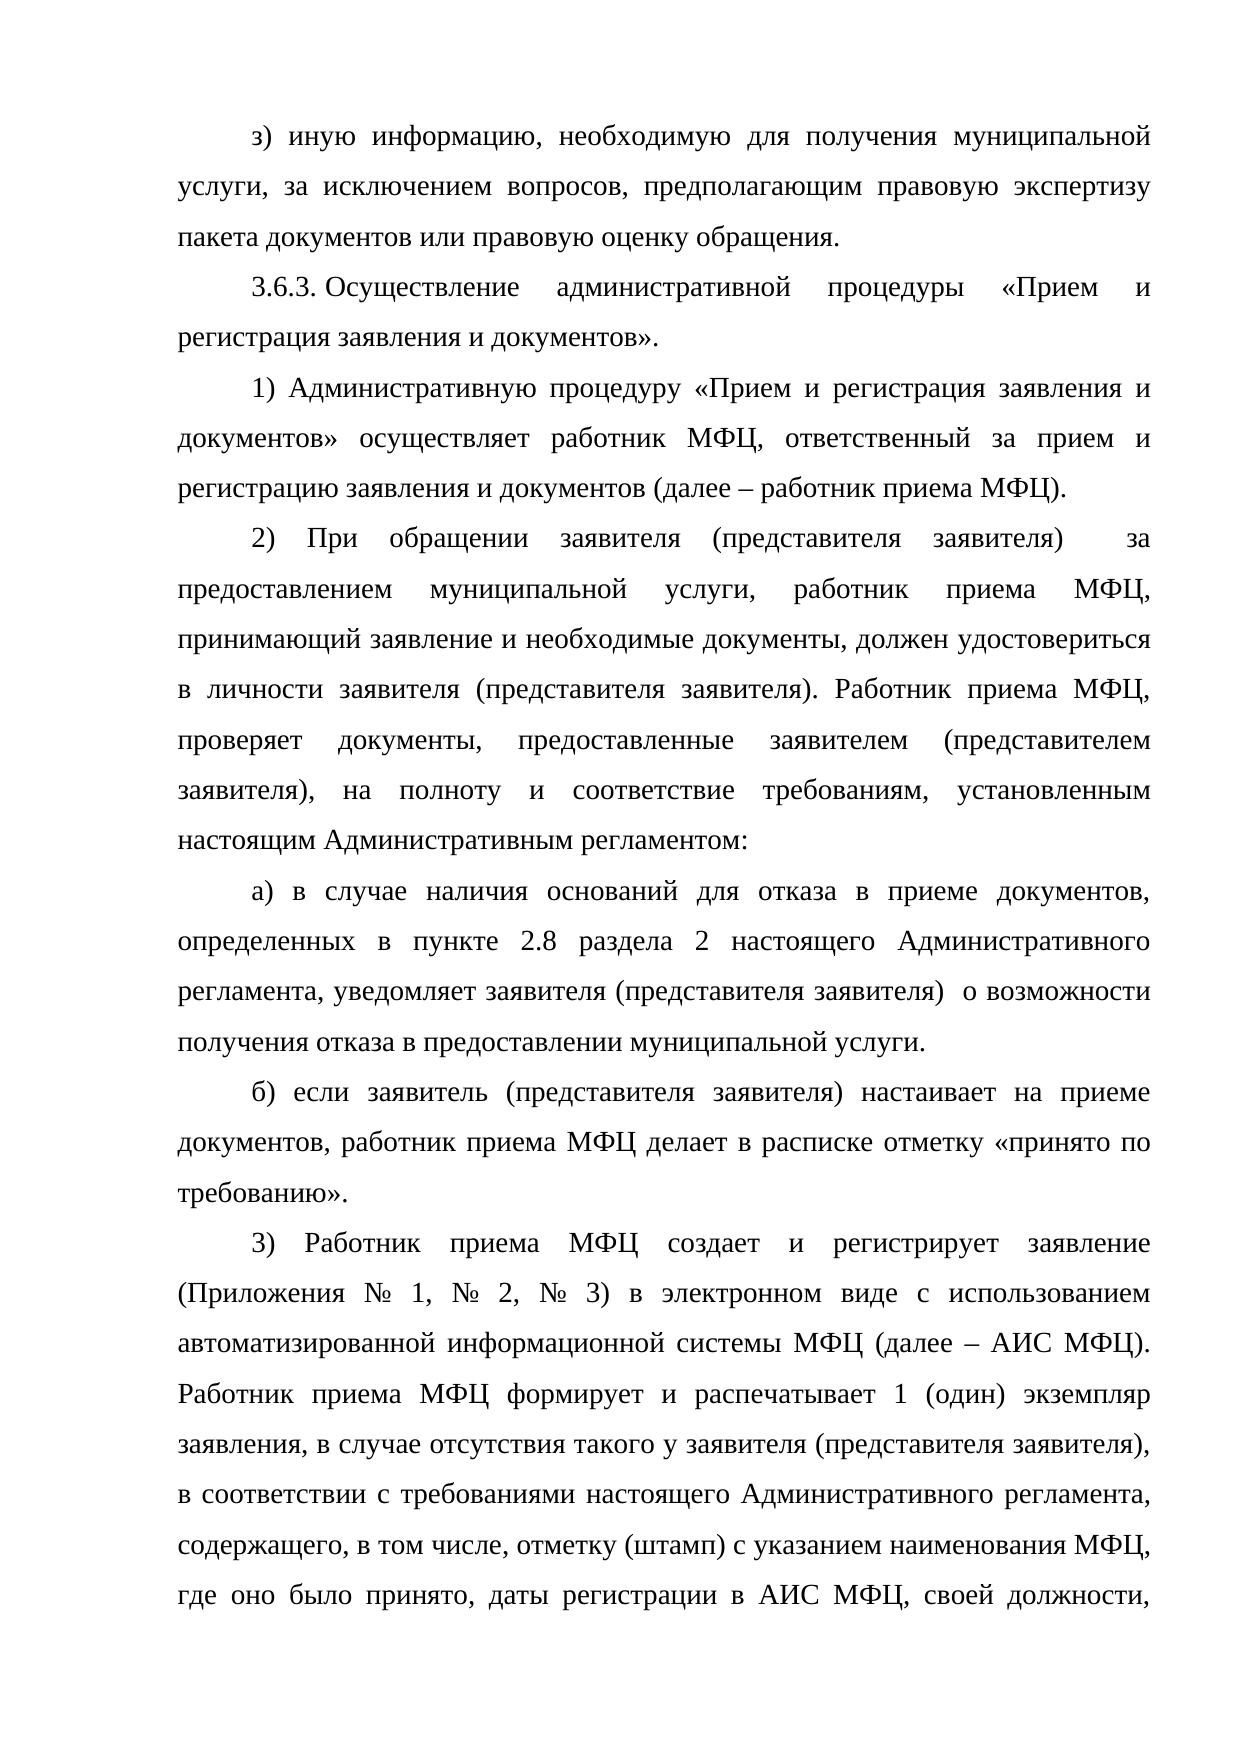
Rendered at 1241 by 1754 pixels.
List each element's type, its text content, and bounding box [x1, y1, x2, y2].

text 3.6.3. Осуществление административной процедуры «Прием и регистрация заявления и документов». [177, 269, 1152, 353]
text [177, 1225, 1152, 1611]
text а) в случае наличия оснований для отказа в приеме документов, определенных в пункте 2.8 раздела 2 настоящего Административного регламента, уведомляет заявителя (представителя заявителя) о возможности получения отказа в предоставлении муниципальной услуги. [177, 873, 1152, 1057]
text з) иную информацию, необходимую для получения муниципальной услуги, за исключением вопросов, предполагающим правовую экспертизу пакета документов или правовую оценку обращения. [177, 118, 1152, 252]
text 1) Административную процедуру «Прием и регистрация заявления и документов» осуществляет работник МФЦ, ответственный за прием и регистрацию заявления и документов (далее – работник приема МФЦ). [177, 370, 1152, 504]
text 2) При обращении заявителя (представителя заявителя) за предоставлением муниципальной услуги, работник приема МФЦ, принимающий заявление и необходимые документы, должен удостовериться в личности заявителя (представителя заявителя). Работник приема МФЦ, проверяет документы, предоставленные заявителем (представителем заявителя), на полноту и соответствие требованиям, установленным настоящим Административным регламентом: [177, 521, 1152, 856]
text б) если заявитель (представителя заявителя) настаивает на приеме документов, работник приема МФЦ делает в расписке отметку «принято по требованию». [177, 1074, 1152, 1208]
